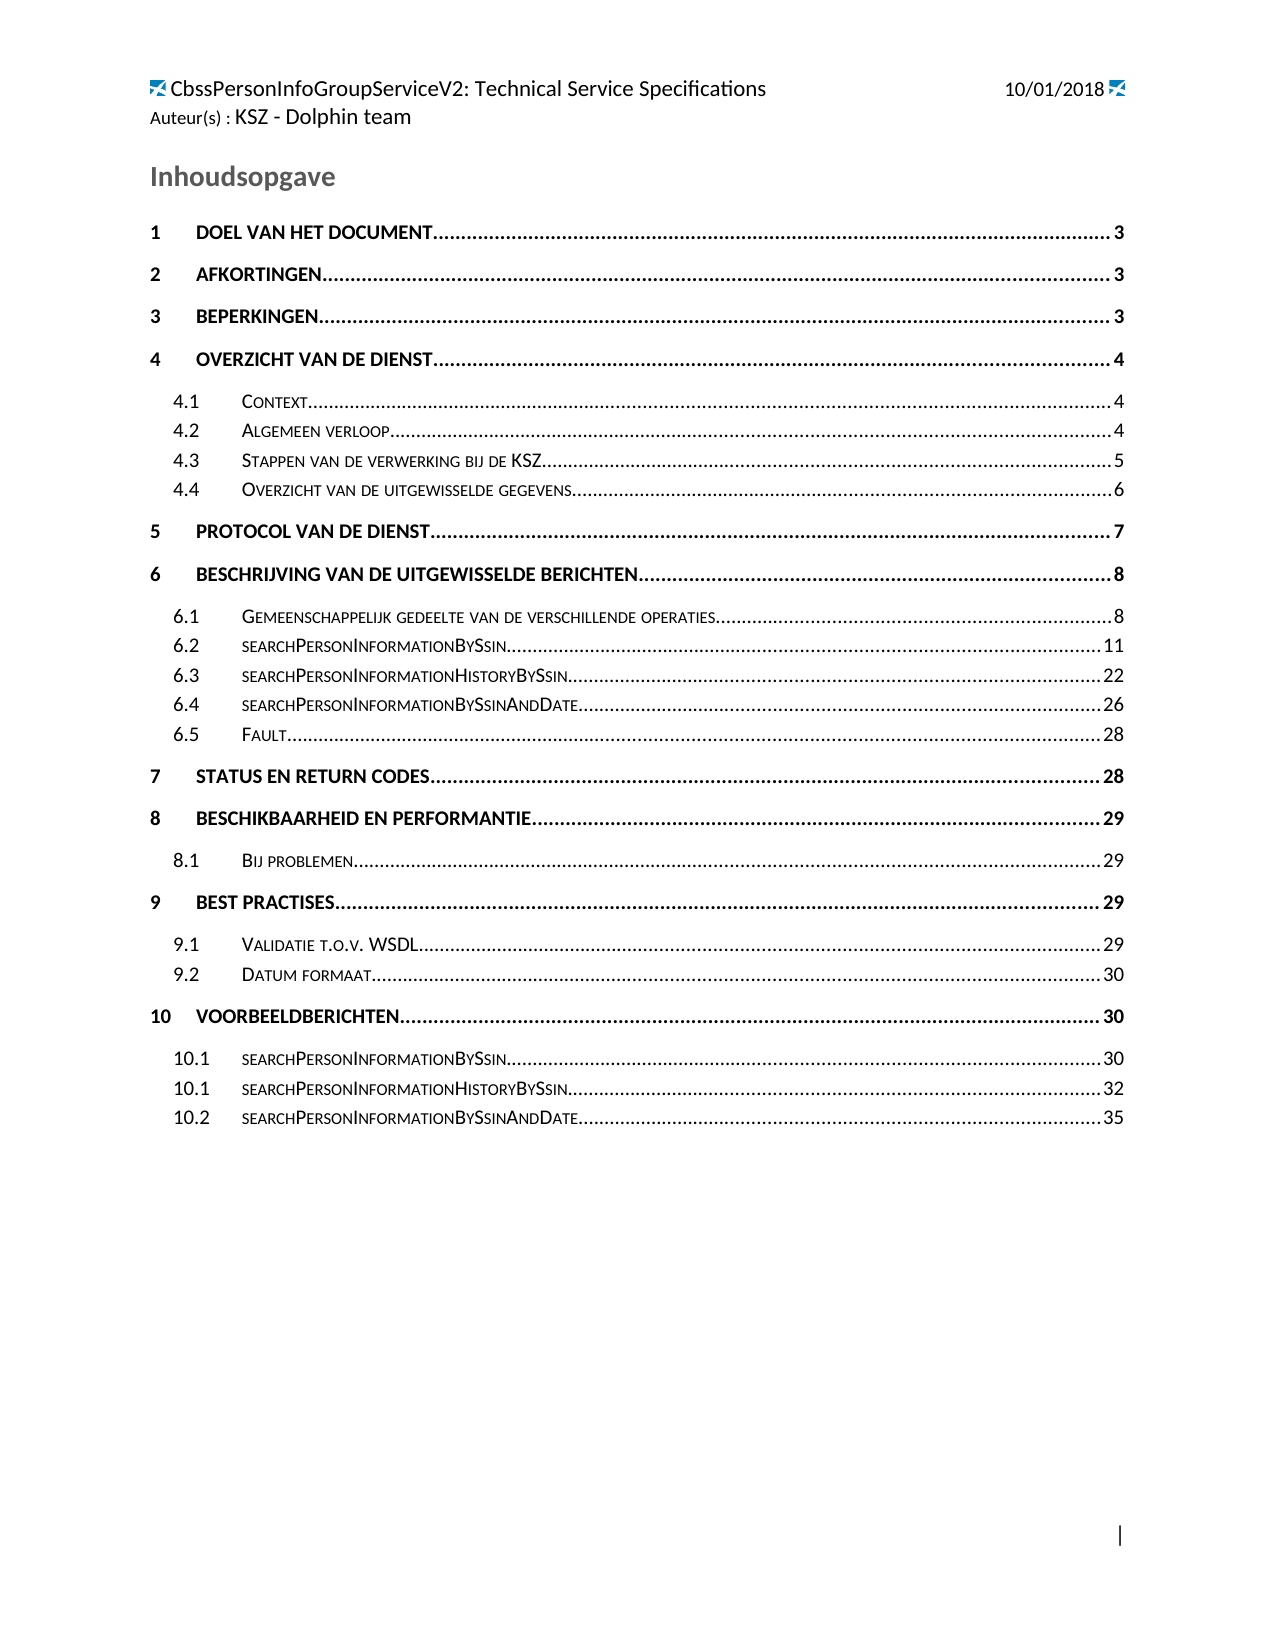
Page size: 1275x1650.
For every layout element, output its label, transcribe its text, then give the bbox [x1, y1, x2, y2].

text 8.1 Bij problemen 29 [173, 847, 1125, 873]
picture [1109, 83, 1125, 96]
text 2 Afkortingen 3 [150, 262, 1125, 287]
text 9.2 Datum formaat 30 [173, 961, 1125, 987]
picture [150, 85, 166, 96]
text 6 Beschrijving van de uitgewisselde berichten 8 [150, 561, 1125, 586]
text 9 Best practises 29 [150, 889, 1125, 915]
text 10.1 searchPersonInformationHistoryBySsin 32 [173, 1075, 1125, 1100]
text 6.2 searchPersonInformationBySsin 11 [173, 632, 1125, 658]
text 6.4 searchPersonInformationBySsinAndDate 26 [173, 692, 1125, 717]
text 4.2 Algemeen verloop 4 [173, 417, 1125, 443]
text 5 Protocol van de dienst 7 [150, 519, 1125, 544]
text Inhoudsopgave [150, 158, 1125, 193]
text 4.3 Stappen van de verwerking bij de KSZ 5 [173, 447, 1125, 472]
text 1 Doel van het document 3 [150, 219, 1125, 245]
text 6.5 Fault 28 [173, 721, 1125, 747]
text 8 Beschikbaarheid en performantie 29 [150, 805, 1125, 831]
text 3 Beperkingen 3 [150, 304, 1125, 329]
text 6.3 searchPersonInformationHistoryBySsin 22 [173, 662, 1125, 687]
text 10.2 searchPersonInformationBySsinAndDate 35 [173, 1104, 1125, 1130]
text 6.1 Gemeenschappelijk gedeelte van de verschillende operaties 8 [173, 603, 1125, 628]
text 7 Status en return codes 28 [150, 763, 1125, 789]
text 4.4 Overzicht van de uitgewisselde gegevens 6 [173, 477, 1125, 502]
text 4 Overzicht van de dienst 4 [150, 346, 1125, 371]
text 10 Voorbeeldberichten 30 [150, 1003, 1125, 1029]
text 10.1 searchPersonInformationBySsin 30 [173, 1045, 1125, 1071]
text 4.1 Context 4 [173, 388, 1125, 413]
text 9.1 Validatie t.o.v. WSDL 29 [173, 932, 1125, 957]
